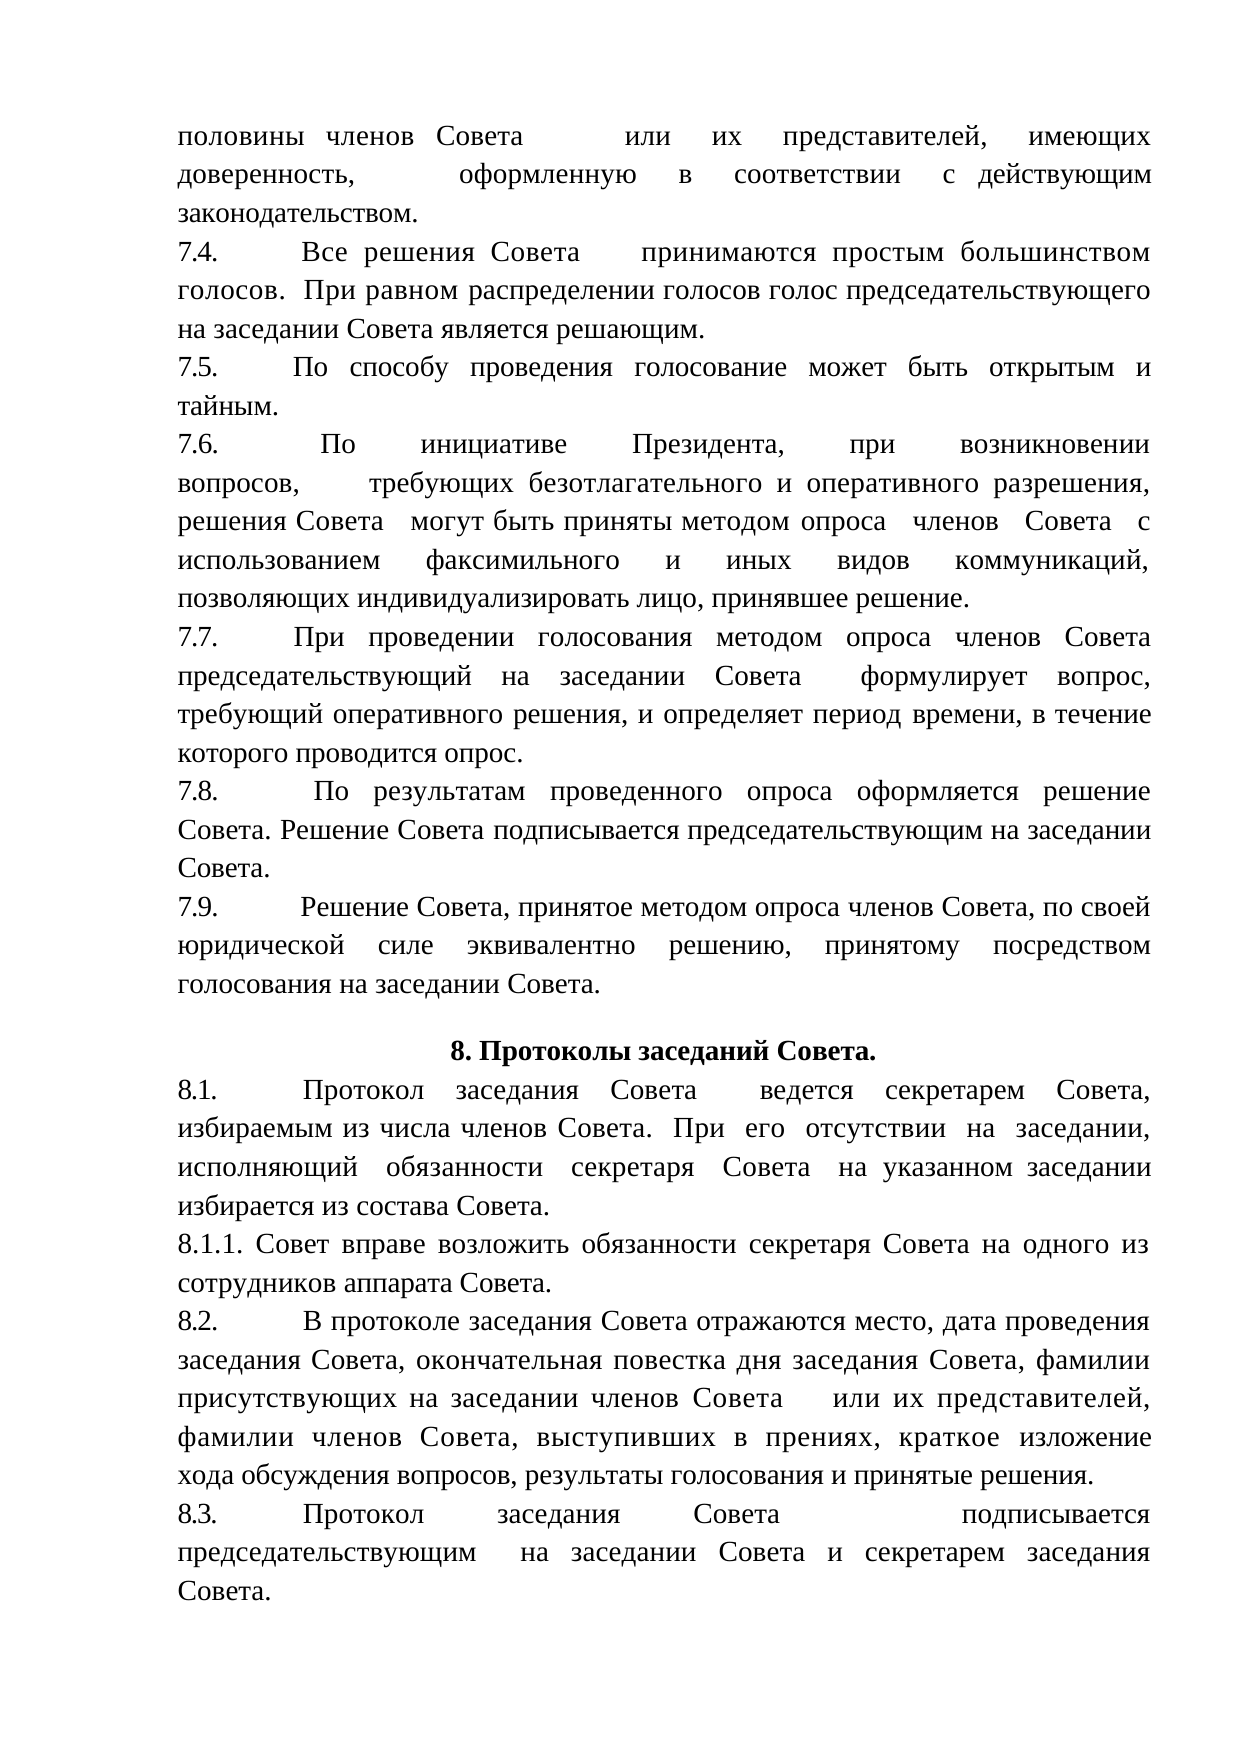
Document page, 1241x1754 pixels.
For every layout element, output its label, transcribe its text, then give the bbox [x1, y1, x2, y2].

text 7.9. Решение Совета, принятое методом опроса членов Совета, по своей юридической силе эквивалентно решению, принятому посредством голосования на заседании Совета. [177, 889, 1152, 999]
text 7.4. Все решения Совета принимаются простым большинством голосов. При равном распределении голосов голос председательствующего на заседании Совета является решающим. [177, 234, 1152, 344]
text 7.8. По результатам проведенного опроса оформляется решение Совета. Решение Совета подписывается председательствующим на заседании Совета. [177, 773, 1152, 884]
text 7.7. При проведении голосования методом опроса членов Совета председательствующий на заседании Совета формулирует вопрос, требующий оперативного решения, и определяет период времени, в течение которого проводится опрос. [177, 619, 1152, 768]
text 8. Протоколы заседаний Совета. [177, 1033, 1149, 1067]
text 8.1. Протокол заседания Совета ведется секретарем Совета, избираемым из числа членов Совета. При его отсутствии на заседании, исполняющий обязанности секретаря Совета на указанном заседании избирается из состава Совета. [177, 1072, 1152, 1221]
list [177, 118, 1152, 229]
text 7.5. По способу проведения голосование может быть открытым и тайным. [177, 349, 1152, 421]
list В протоколе заседания Совета отражаются место, дата проведения заседания Совета, окончательная повестка дня заседания Совета, фамилии присутствующих на заседании членов Совета или их представителей, фамилии членов Совета, выступивших в прениях, краткое изложение хода обсуждения вопросов, результаты голосования и принятые решения. [177, 1303, 1152, 1491]
text 7.6. По инициативе Президента, при возникновении вопросов, требующих безотлагательного и оперативного разрешения, решения Совета могут быть приняты методом опроса членов Совета с использованием факсимильного и иных видов коммуникаций, позволяющих индивидуализировать лицо, принявшее решение. [177, 426, 1152, 614]
list Протокол заседания Совета подписывается председательствующим на заседании Совета и секретарем заседания Совета. [177, 1496, 1152, 1607]
text 8.1.1. Совет вправе возложить обязанности секретаря Совета на одного из сотрудников аппарата Совета. [177, 1226, 1151, 1298]
